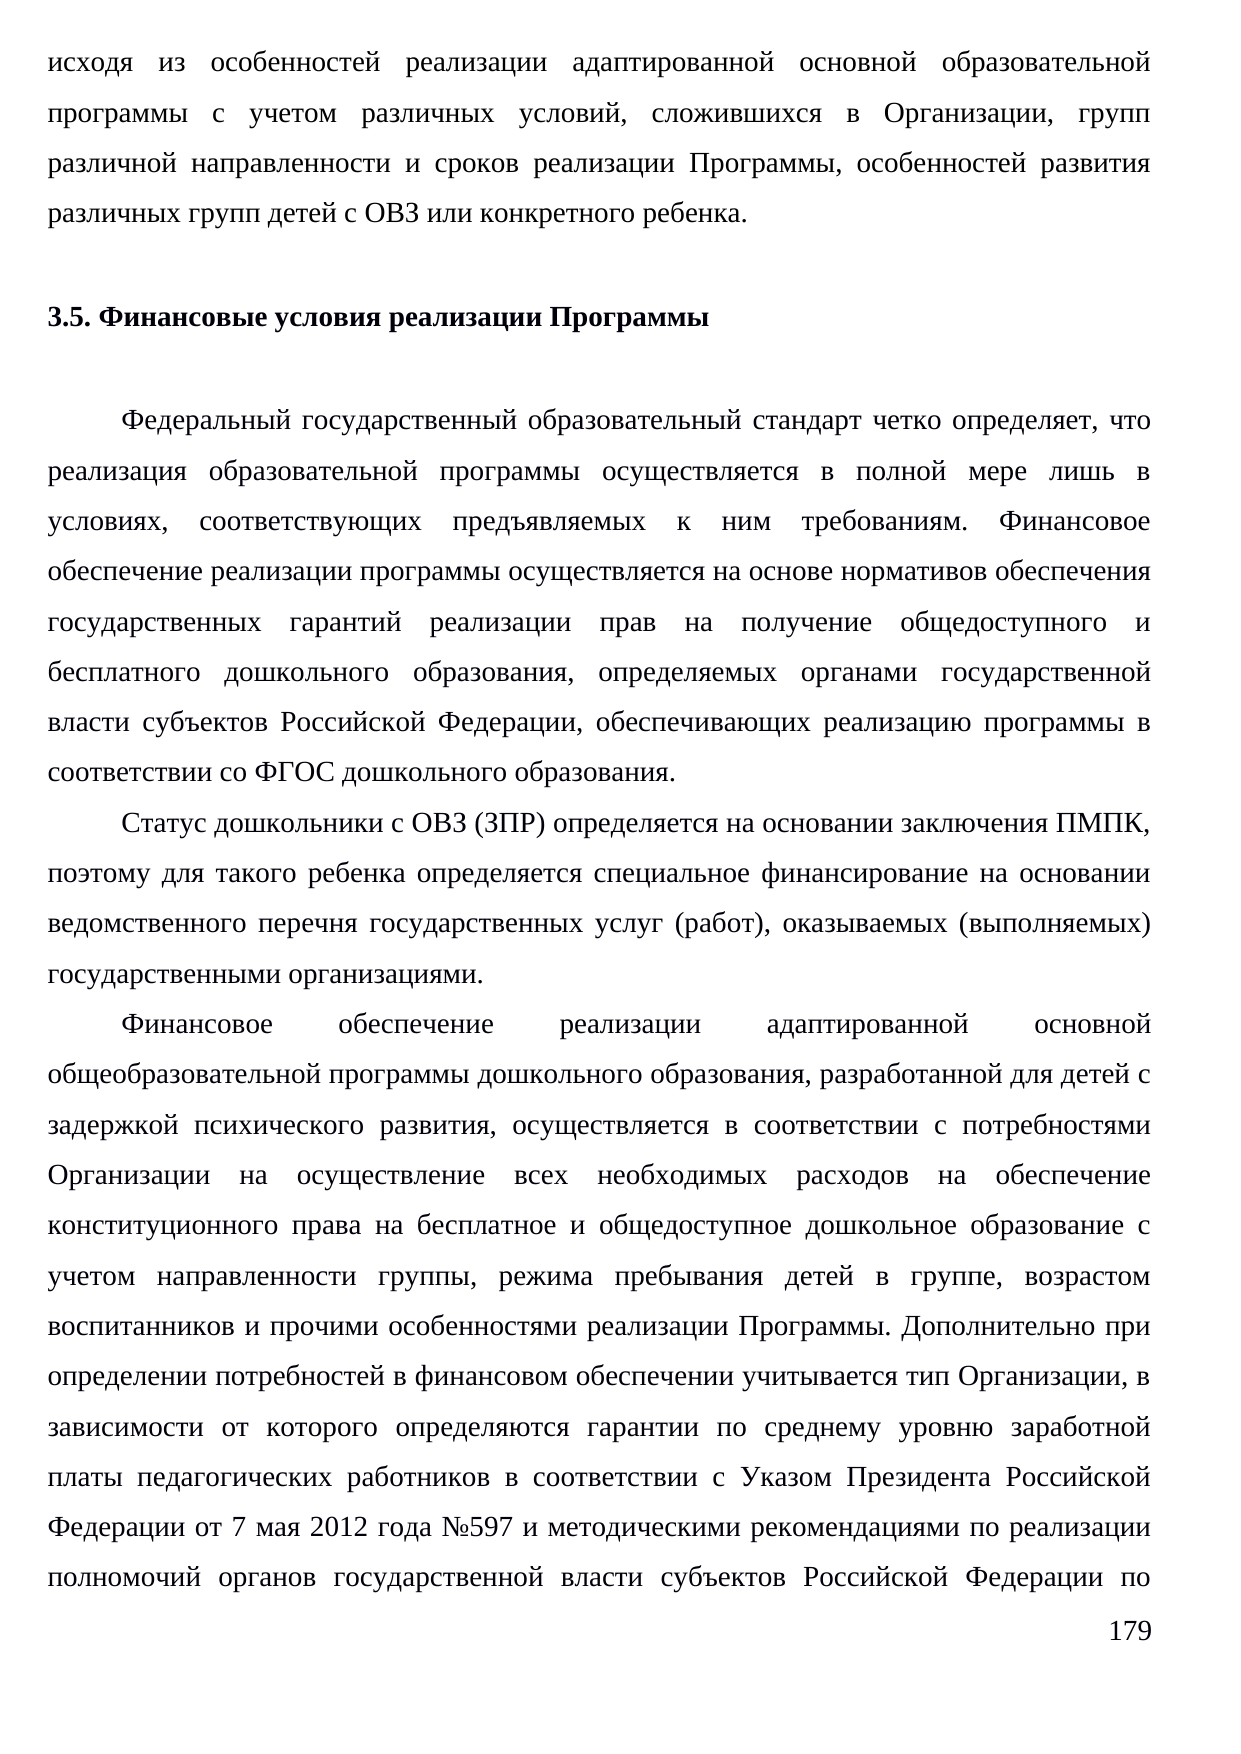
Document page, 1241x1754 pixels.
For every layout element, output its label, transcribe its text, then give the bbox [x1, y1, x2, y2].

text 3.5. Финансовые условия реализации Программы [47, 299, 1152, 332]
text Статус дошкольники с ОВЗ (ЗПР) определяется на основании заключения ПМПК, поэтому для такого ребенка определяется специальное финансирование на основании ведомственного перечня государственных услуг (работ), оказываемых (выполняемых) государственными организациями. [47, 805, 1152, 989]
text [47, 44, 1152, 229]
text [47, 1006, 1152, 1593]
text Федеральный государственный образовательный стандарт четко определяет, что реализация образовательной программы осуществляется в полной мере лишь в условиях, соответствующих предъявляемых к ним требованиям. Финансовое обеспечение реализации программы осуществляется на основе нормативов обеспечения государственных гарантий реализации прав на получение общедоступного и бесплатного дошкольного образования, определяемых органами государственной власти субъектов Российской Федерации, обеспечивающих реализацию программы в соответствии со ФГОС дошкольного образования. [47, 402, 1152, 788]
